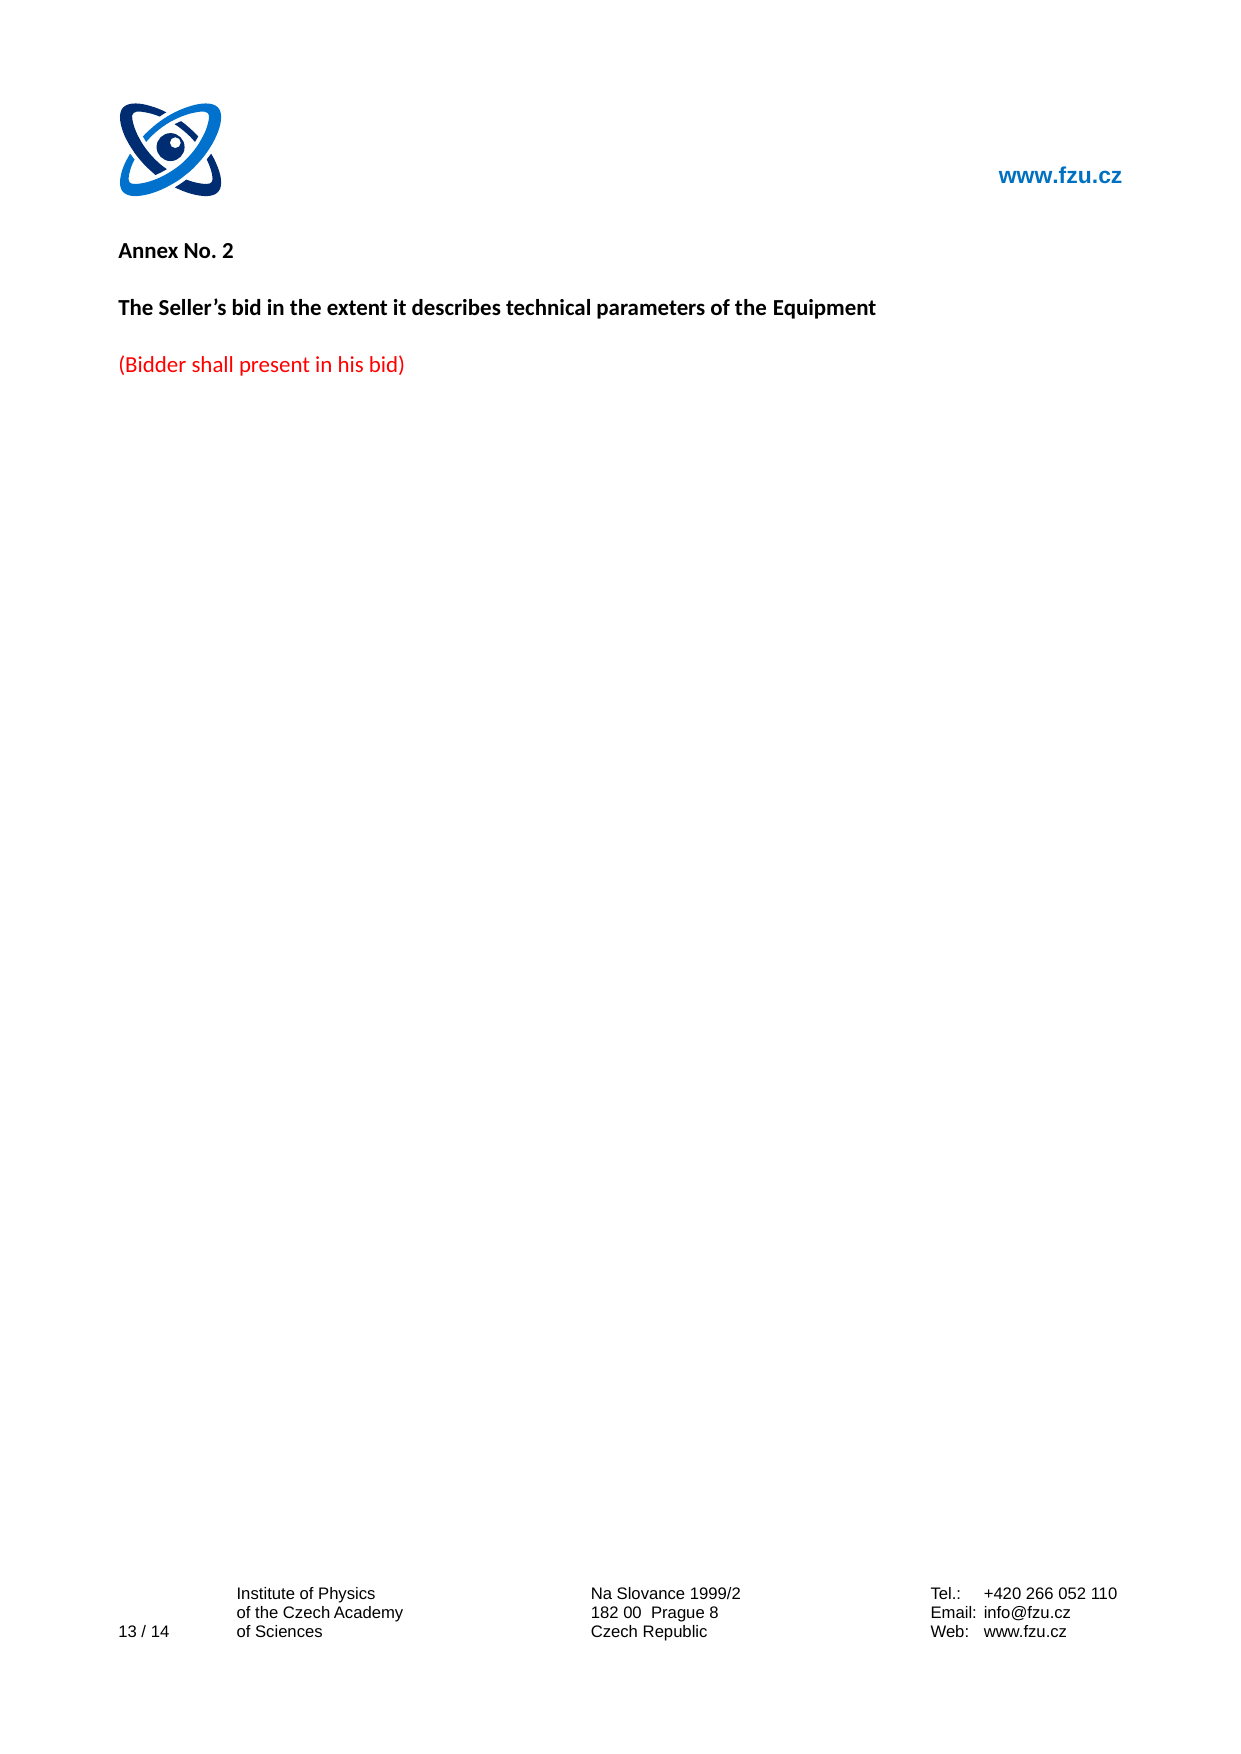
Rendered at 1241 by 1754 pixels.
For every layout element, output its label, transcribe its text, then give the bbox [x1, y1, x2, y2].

text The Seller’s bid in the extent it describes technical parameters of the Equipment [118, 292, 1122, 321]
text (Bidder shall present in his bid) [118, 351, 1122, 379]
text Annex No. 2 [118, 236, 1122, 264]
